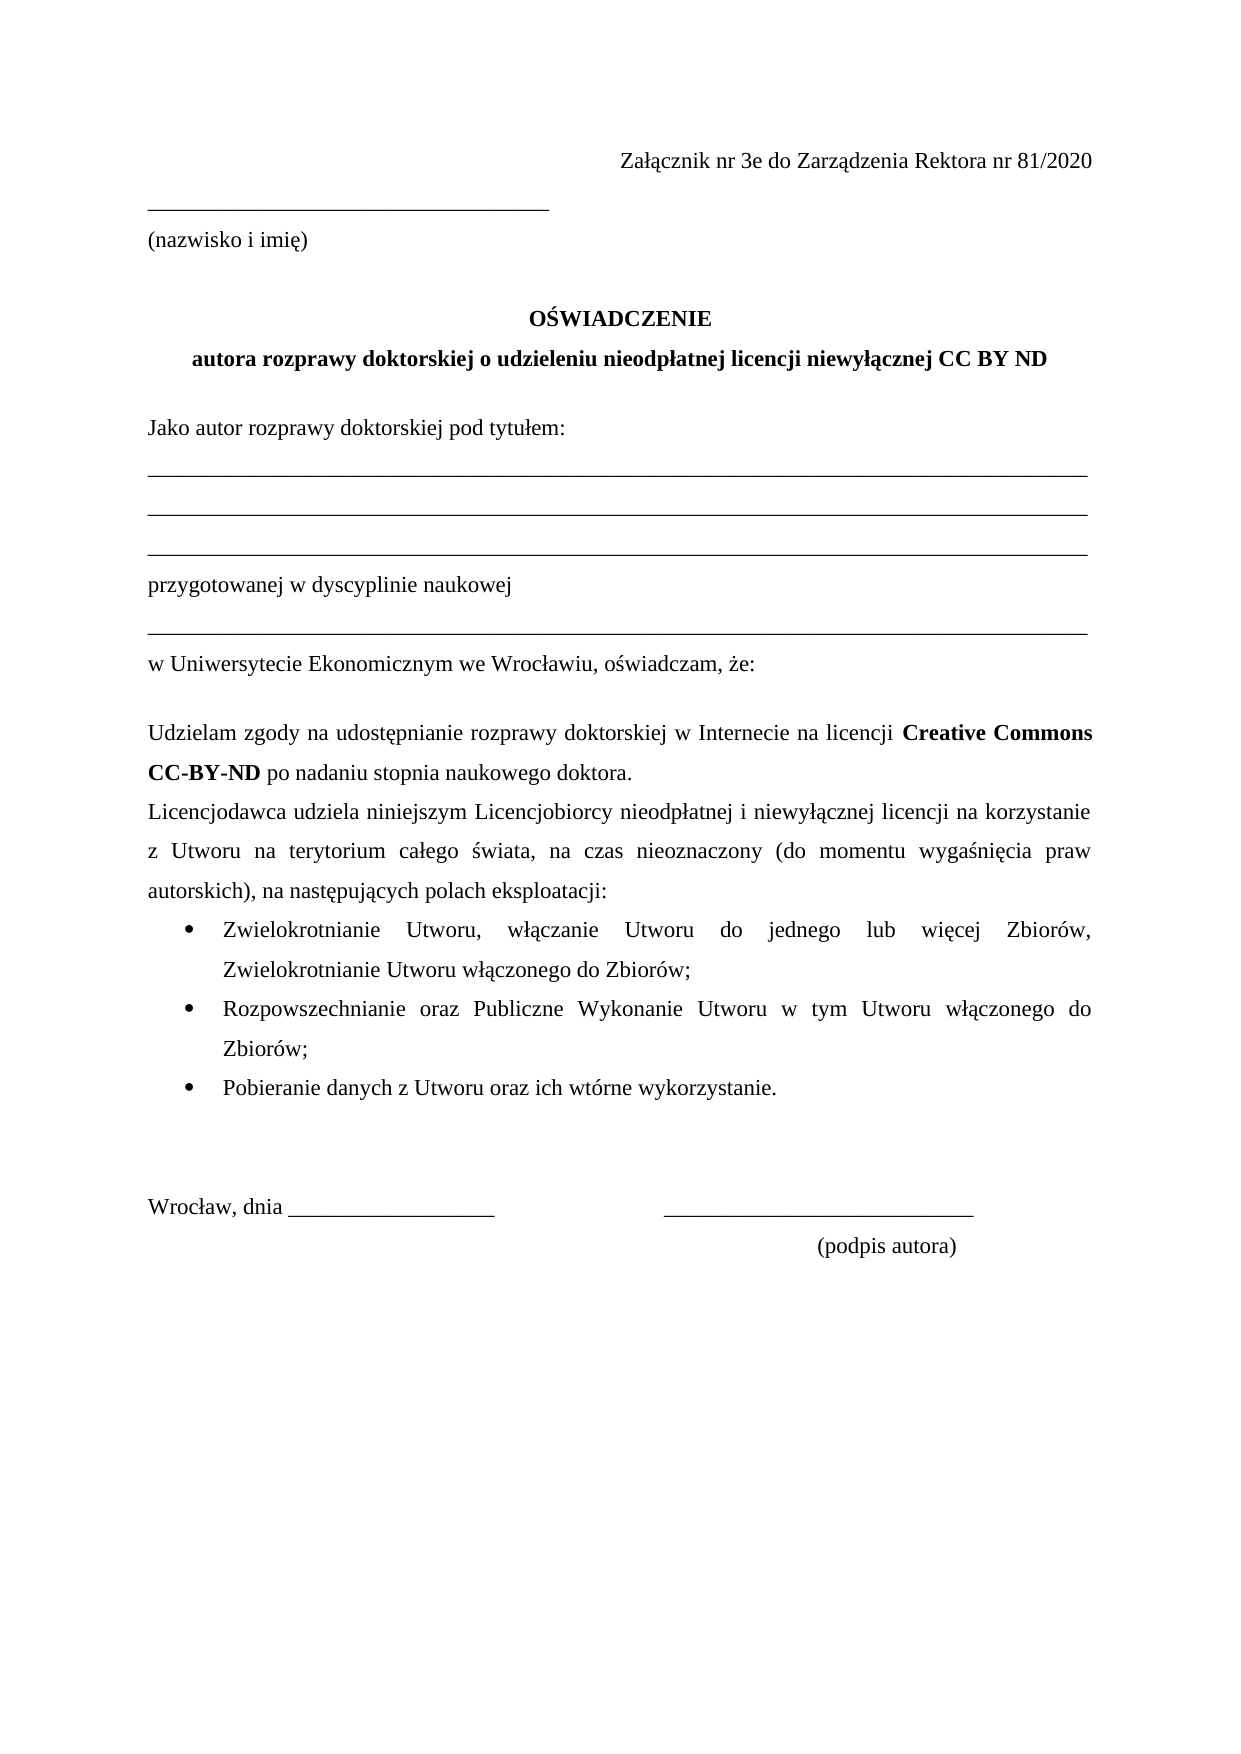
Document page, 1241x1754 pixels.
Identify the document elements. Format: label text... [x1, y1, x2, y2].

text OŚWIADCZENIE autora rozprawy doktorskiej o udzieleniu nieodpłatnej licencji niewyłącznej CC BY ND [148, 306, 1093, 371]
text przygotowanej w dyscyplinie naukowej __________________________________________________________________________________w Uniwersytecie Ekonomicznym we Wrocławiu, oświadczam, że: [148, 572, 1093, 677]
text Jako autor rozprawy doktorskiej pod tytułem: ______________________________________________________________________________________________________________________________________________________________________________________________________________________________________________________ [148, 414, 1093, 558]
text ___________________________________ [148, 187, 591, 213]
list Zwielokrotnianie Utworu, włączanie Utworu do jednego lub więcej Zbiorów, Zwielokrotnianie Utworu włączonego do Zbiorów; [185, 917, 1093, 982]
text Załącznik nr 3e do Zarządzenia Rektora nr 81/2020 [148, 148, 1093, 174]
list Pobieranie danych z Utworu oraz ich wtórne wykorzystanie. [185, 1074, 1093, 1101]
text (nazwisko i imię) [148, 227, 591, 253]
text Udzielam zgody na udostępnianie rozprawy doktorskiej w Internecie na licencji Creative Commons CC-BY-ND po nadaniu stopnia naukowego doktora. [148, 719, 1093, 785]
list Rozpowszechnianie oraz Publiczne Wykonanie Utworu w tym Utworu włączonego do Zbiorów; [185, 996, 1093, 1061]
text Wrocław, dnia __________________ ___________________________ [148, 1193, 1093, 1219]
text Licencjodawca udziela niniejszym Licencjobiorcy nieodpłatnej i niewyłącznej licencji na korzystanie z Utworu na terytorium całego świata, na czas nieoznaczony (do momentu wygaśnięcia praw autorskich), na następujących polach eksploatacji: [148, 798, 1093, 903]
text (podpis autora) [738, 1232, 1093, 1259]
